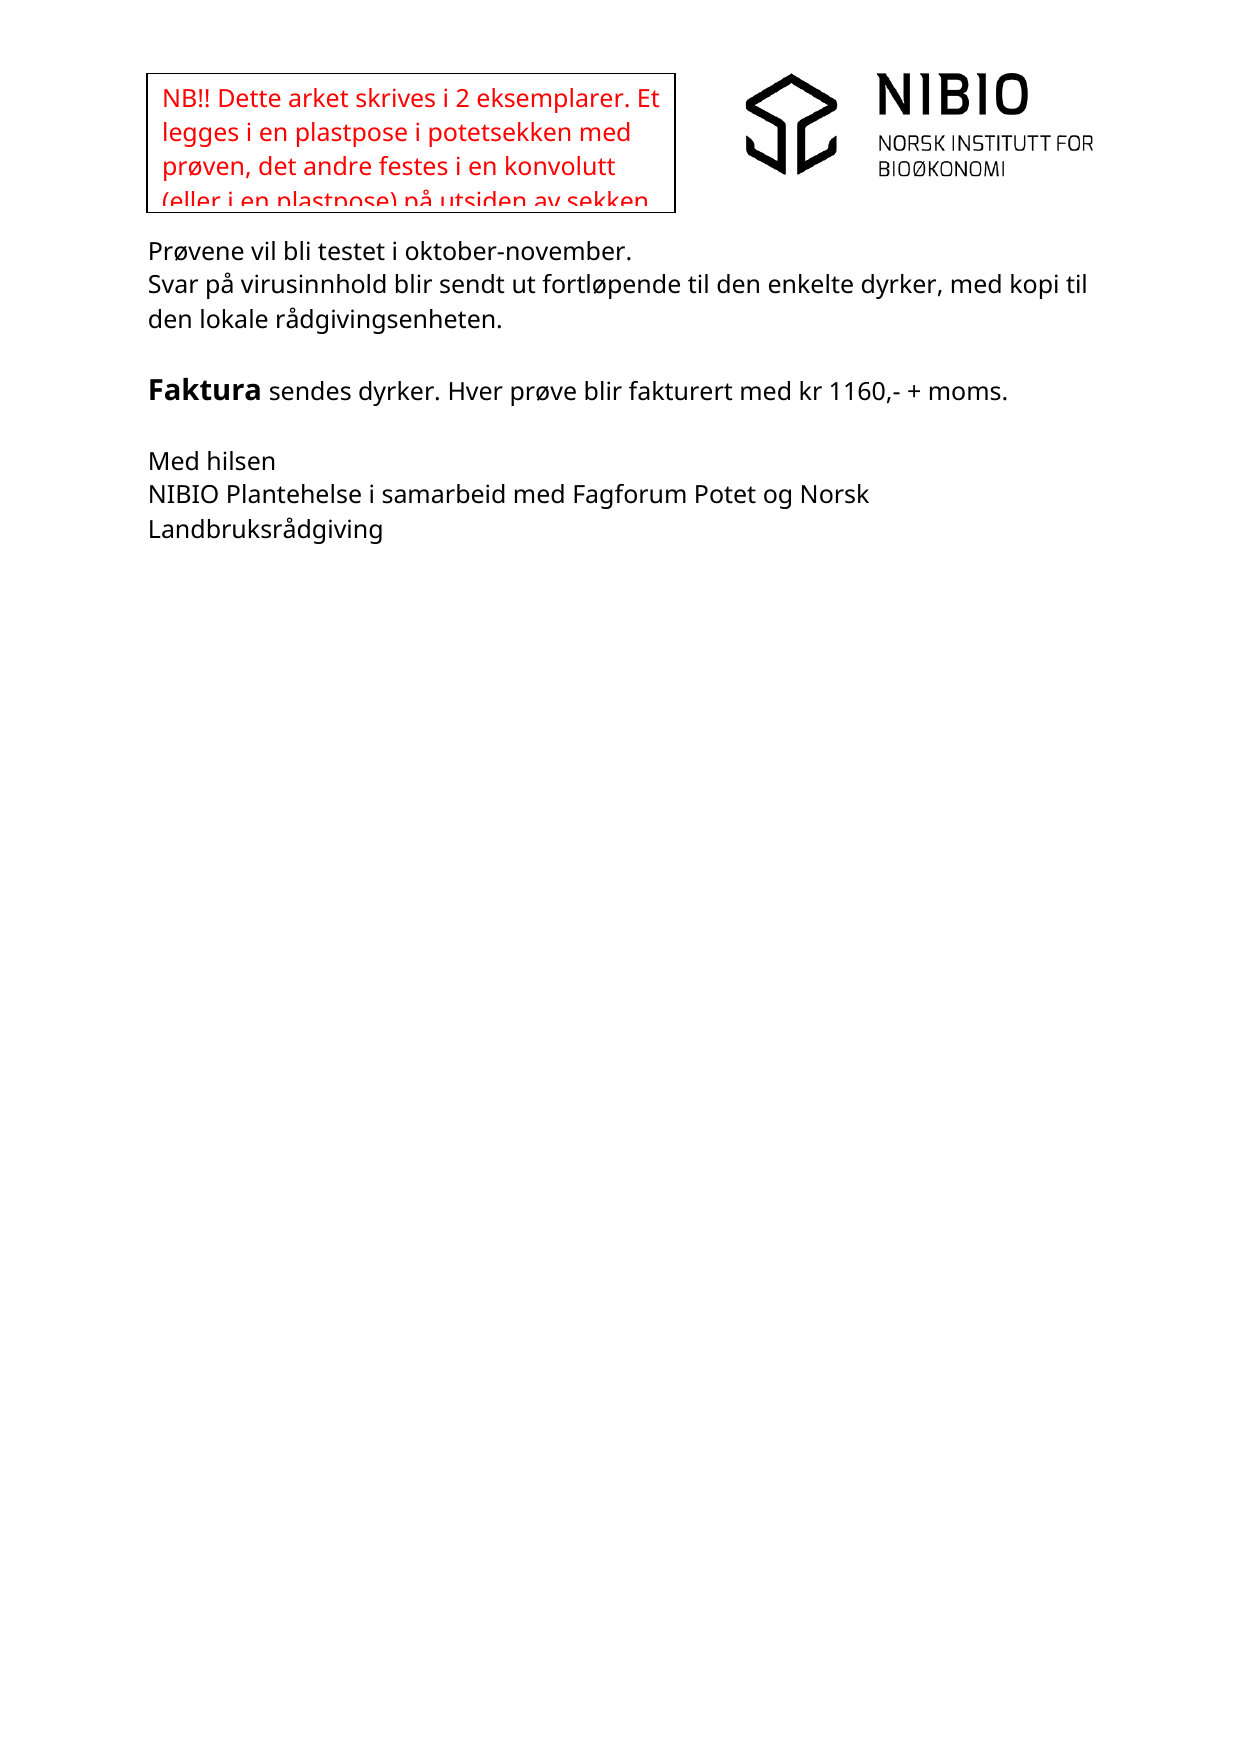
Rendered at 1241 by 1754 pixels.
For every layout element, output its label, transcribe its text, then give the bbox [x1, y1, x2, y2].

text Faktura sendes dyrker. Hver prøve blir fakturert med kr 1160,- + moms. [148, 369, 1092, 409]
picture [745, 73, 1093, 177]
text Svar på virusinnhold blir sendt ut fortløpende til den enkelte dyrker, med kopi til den lokale rådgivingsenheten. [148, 267, 1092, 335]
text Med hilsen [148, 443, 1092, 477]
text Prøvene vil bli testet i oktober-november. [148, 233, 1092, 267]
text NIBIO Plantehelse i samarbeid med Fagforum Potet og Norsk Landbruksrådgiving [148, 477, 1092, 545]
